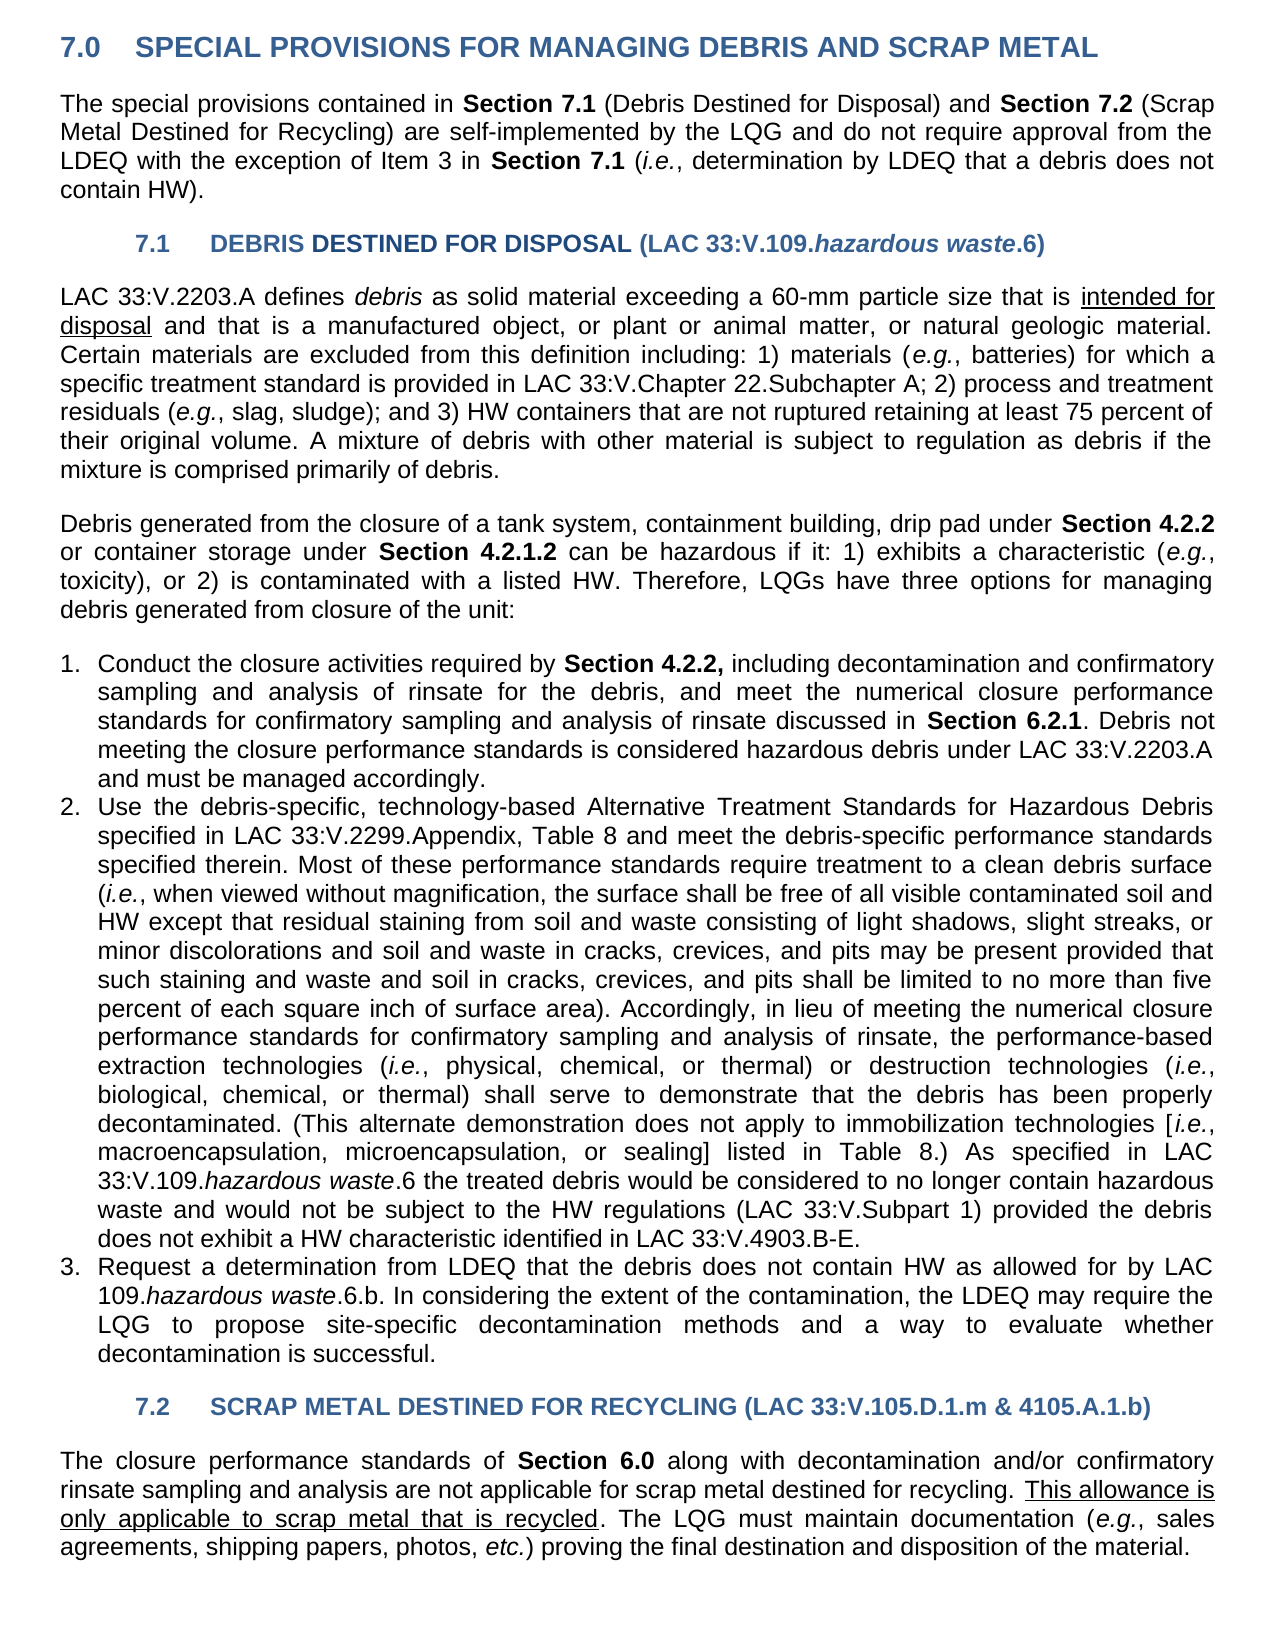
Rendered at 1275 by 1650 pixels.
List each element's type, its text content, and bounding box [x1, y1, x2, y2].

list Use the debris-specific, technology-based Alternative Treatment Standards for Hazardous Debris specified in LAC 33:V.2299.Appendix, Table 8 and meet the debris-specific performance standards specified therein. Most of these performance standards require treatment to a clean debris surface (i.e., when viewed without magnification, the surface shall be free of all visible contaminated soil and HW except that residual staining from soil and waste consisting of light shadows, slight streaks, or minor discolorations and soil and waste in cracks, crevices, and pits may be present provided that such staining and waste and soil in cracks, crevices, and pits shall be limited to no more than five percent of each square inch of surface area). Accordingly, in lieu of meeting the numerical closure performance standards for confirmatory sampling and analysis of rinsate, the performance-based extraction technologies (i.e., physical, chemical, or thermal) or destruction technologies (i.e., biological, chemical, or thermal) shall serve to demonstrate that the debris has been properly decontaminated. (This alternate demonstration does not apply to immobilization technologies [i.e., macroencapsulation, microencapsulation, or sealing] listed in Table 8.) As specified in LAC 33:V.109.hazardous waste.6 the treated debris would be considered to no longer contain hazardous waste and would not be subject to the HW regulations (LAC 33:V.Subpart 1) provided the debris does not exhibit a HW characteristic identified in LAC 33:V.4903.B-E. [60, 792, 1215, 1252]
list LAC 33:V.2203.A defines debris as solid material exceeding a 60-mm particle size that is intended for disposal and that is a manufactured object, or plant or animal matter, or natural geologic material. Certain materials are excluded from this definition including: 1) materials (e.g., batteries) for which a specific treatment standard is provided in LAC 33:V.Chapter 22.Subchapter A; 2) process and treatment residuals (e.g., slag, sludge); and 3) HW containers that are not ruptured retaining at least 75 percent of their original volume. A mixture of debris with other material is subject to regulation as debris if the mixture is comprised primarily of debris. [60, 282, 1215, 483]
list Request a determination from LDEQ that the debris does not contain HW as allowed for by LAC 109.hazardous waste.6.b. In considering the extent of the contamination, the LDEQ may require the LQG to propose site-specific decontamination methods and a way to evaluate whether decontamination is successful. [60, 1252, 1215, 1367]
subtitle 7.1 DEBRIS DESTINED FOR DISPOSAL (LAC 33:V.109.hazardous waste.6) [135, 228, 1215, 257]
list Conduct the closure activities required by Section 4.2.2, including decontamination and confirmatory sampling and analysis of rinsate for the debris, and meet the numerical closure performance standards for confirmatory sampling and analysis of rinsate discussed in Section 6.2.1. Debris not meeting the closure performance standards is considered hazardous debris under LAC 33:V.2203.A and must be managed accordingly. [60, 648, 1215, 792]
text The special provisions contained in Section 7.1 (Debris Destined for Disposal) and Section 7.2 (Scrap Metal Destined for Recycling) are self-implemented by the LQG and do not require approval from the LDEQ with the exception of Item 3 in Section 7.1 (i.e., determination by LDEQ that a debris does not contain HW). [60, 88, 1215, 203]
list 7.2 SCRAP METAL DESTINED FOR RECYCLING (LAC 33:V.105.D.1.m & 4105.A.1.b) [135, 1392, 1215, 1421]
text Debris generated from the closure of a tank system, containment building, drip pad under Section 4.2.2 or container storage under Section 4.2.1.2 can be hazardous if it: 1) exhibits a characteristic (e.g., toxicity), or 2) is contaminated with a listed HW. Therefore, LQGs have three options for managing debris generated from closure of the unit: [60, 508, 1215, 623]
text 7.0 SPECIAL PROVISIONS FOR MANAGING DEBRIS AND SCRAP METAL [60, 30, 1215, 63]
list The closure performance standards of Section 6.0 along with decontamination and/or confirmatory rinsate sampling and analysis are not applicable for scrap metal destined for recycling. This allowance is only applicable to scrap metal that is recycled. The LQG must maintain documentation (e.g., sales agreements, shipping papers, photos, etc.) proving the final destination and disposition of the material. [60, 1446, 1215, 1561]
